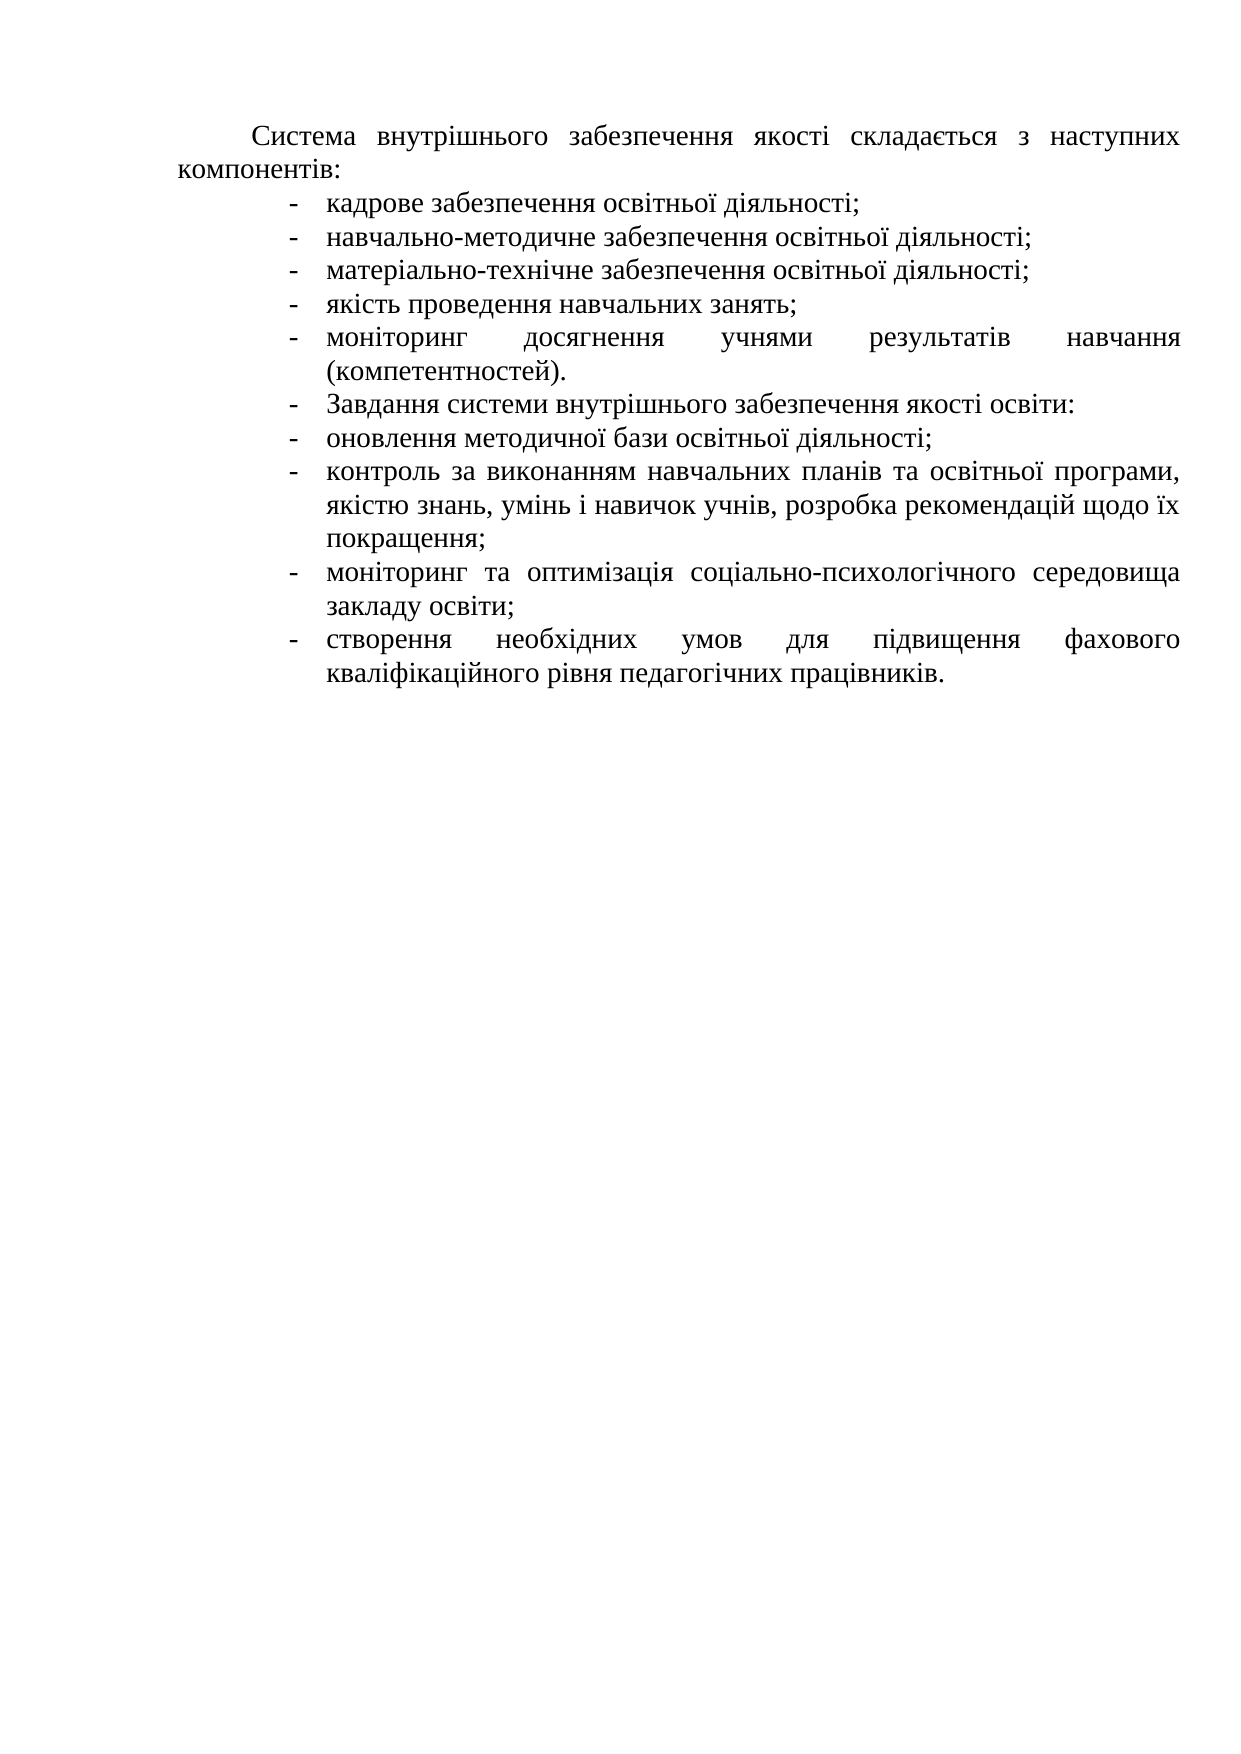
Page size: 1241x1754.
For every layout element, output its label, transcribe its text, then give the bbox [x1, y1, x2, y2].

list контроль за виконанням навчальних планів та освітньої програми, якістю знань, умінь і навичок учнів, розробка рекомендацій щодо їх покращення; [288, 453, 1181, 554]
list оновлення методичної бази освітньої діяльності; [288, 420, 1181, 453]
list кадрове забезпечення освітньої діяльності; [288, 185, 1181, 219]
list моніторинг та оптимізація соціально-психологічного середовища закладу освіти; [288, 554, 1181, 621]
text Система внутрішнього забезпечення якості складається з наступних компонентів: [177, 118, 1181, 185]
list навчально-методичне забезпечення освітньої діяльності; [288, 219, 1181, 252]
list матеріально-технічне забезпечення освітньої діяльності; [288, 252, 1181, 286]
list якість проведення навчальних занять; [288, 286, 1181, 319]
list створення необхідних умов для підвищення фахового кваліфікаційного рівня педагогічних працівників. [288, 621, 1181, 688]
list Завдання системи внутрішнього забезпечення якості освіти: [288, 386, 1181, 420]
list моніторинг досягнення учнями результатів навчання (компетентностей). [288, 319, 1181, 386]
